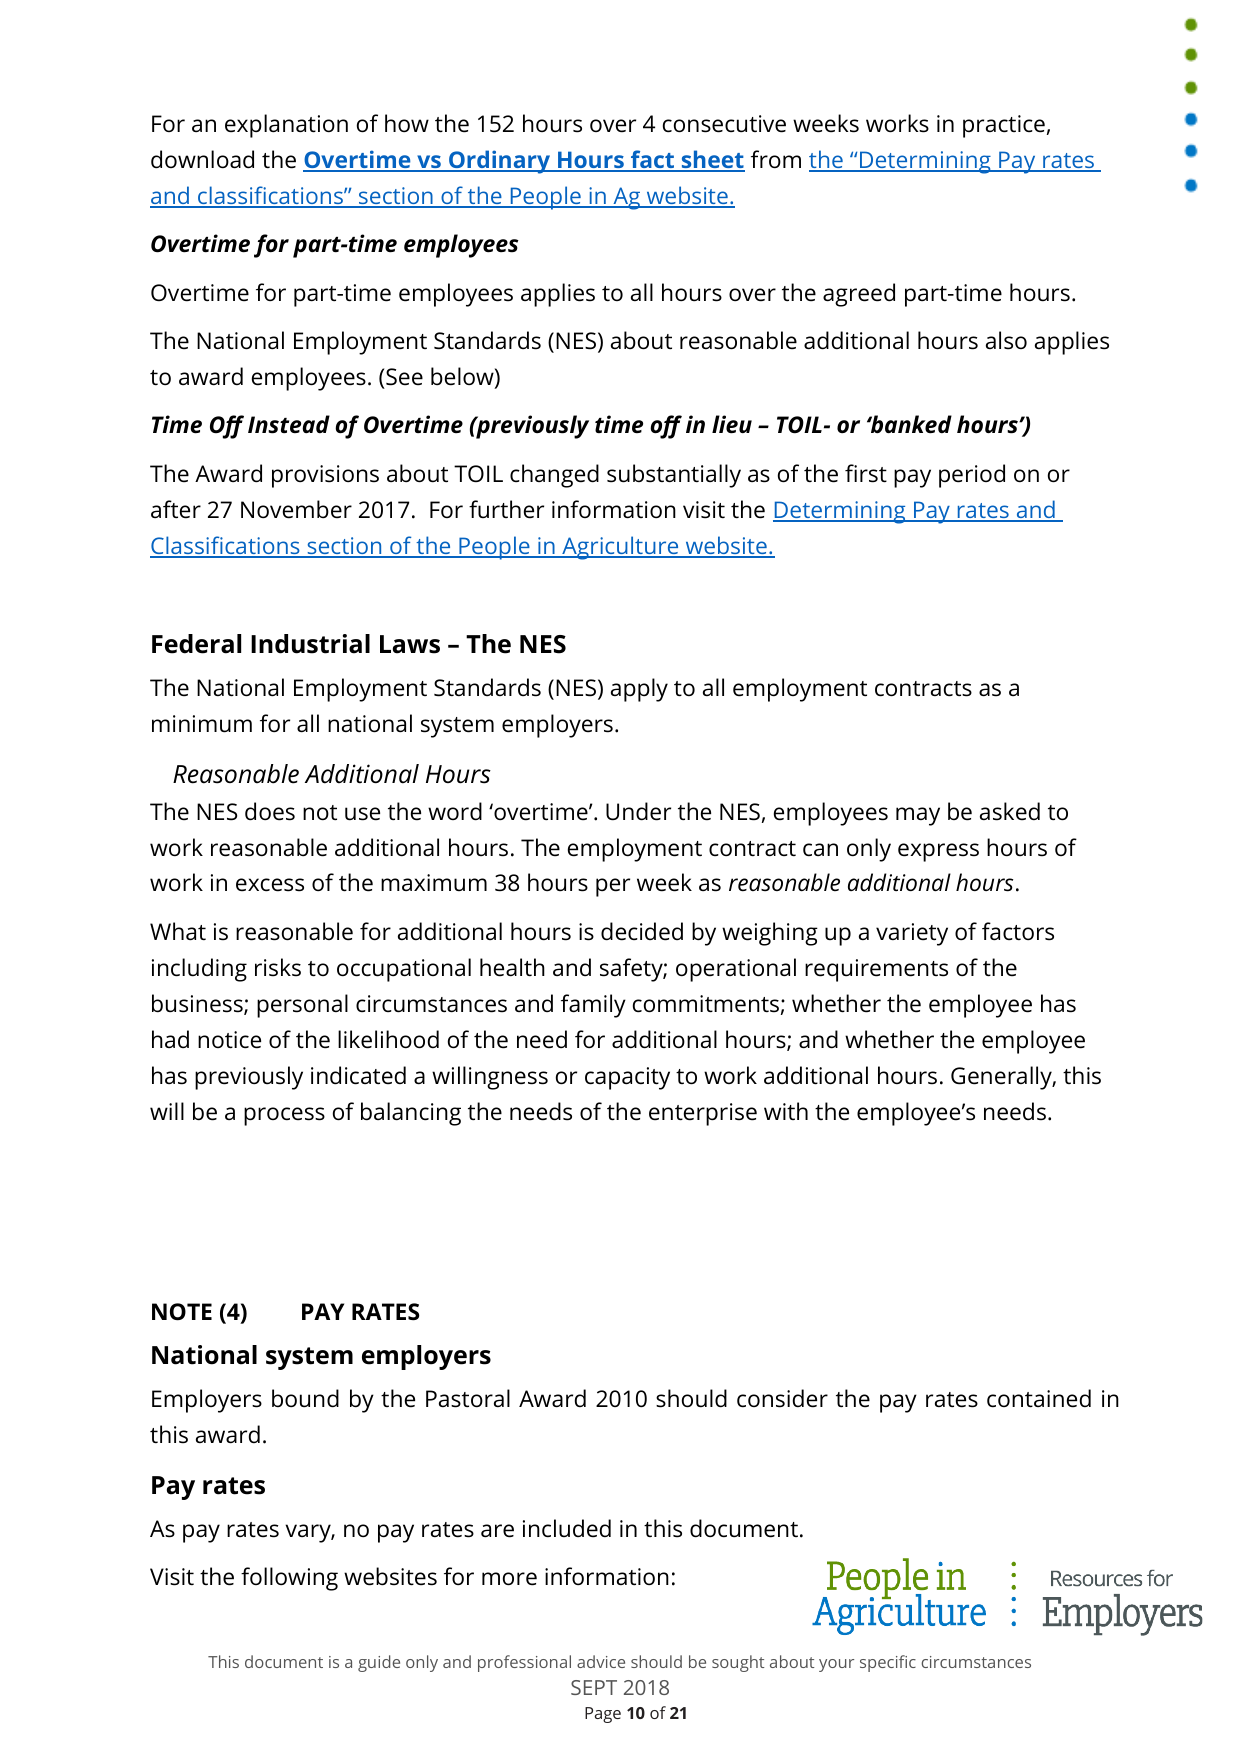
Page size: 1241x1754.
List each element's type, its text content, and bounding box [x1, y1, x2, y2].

subtitle Reasonable Additional Hours [172, 756, 1122, 790]
text Time Off Instead of Overtime (previously time off in lieu – TOIL- or ‘banked hours’) [150, 409, 1146, 441]
text Overtime for part-time employees [150, 228, 1122, 259]
text The Award provisions about TOIL changed substantially as of the first pay period on or after 27 November 2017. For further information visit the Determining Pay rates and Classifications section of the People in Agriculture website. [150, 458, 1122, 561]
picture [1167, 14, 1212, 210]
text The National Employment Standards (NES) apply to all employment contracts as a minimum for all national system employers. [150, 672, 1122, 739]
text The National Employment Standards (NES) about reasonable additional hours also applies to award employees. (See below) [150, 325, 1122, 392]
text Employers bound by the Pastoral Award 2010 should consider the pay rates contained in this award. [150, 1383, 1122, 1450]
text The NES does not use the word ‘overtime’. Under the NES, employees may be asked to work reasonable additional hours. The employment contract can only express hours of work in excess of the maximum 38 hours per week as reasonable additional hours. [150, 796, 1122, 899]
text Visit the following websites for more information: [150, 1561, 1122, 1593]
text What is reasonable for additional hours is decided by weighing up a variety of factors including risks to occupational health and safety; operational requirements of the business; personal circumstances and family commitments; whether the employee has had notice of the likelihood of the need for additional hours; and whether the employee has previously indicated a willingness or capacity to work additional hours. Generally, this will be a process of balancing the needs of the enterprise with the employee’s needs. [150, 916, 1122, 1127]
text Overtime for part-time employees applies to all hours over the agreed part-time hours. [150, 277, 1122, 308]
text For an explanation of how the 152 hours over 4 consecutive weeks works in practice, download the Overtime vs Ordinary Hours fact sheet from the “Determining Pay rates and classifications” section of the People in Ag website. [150, 108, 1122, 211]
picture [812, 1558, 1203, 1636]
subtitle National system employers [150, 1338, 1122, 1372]
subtitle Federal Industrial Laws – The NES [150, 627, 1122, 661]
text As pay rates vary, no pay rates are included in this document. [150, 1513, 1122, 1544]
subtitle NOTE (4) PAY RATES [150, 1296, 1122, 1327]
subtitle Pay rates [150, 1467, 1122, 1502]
